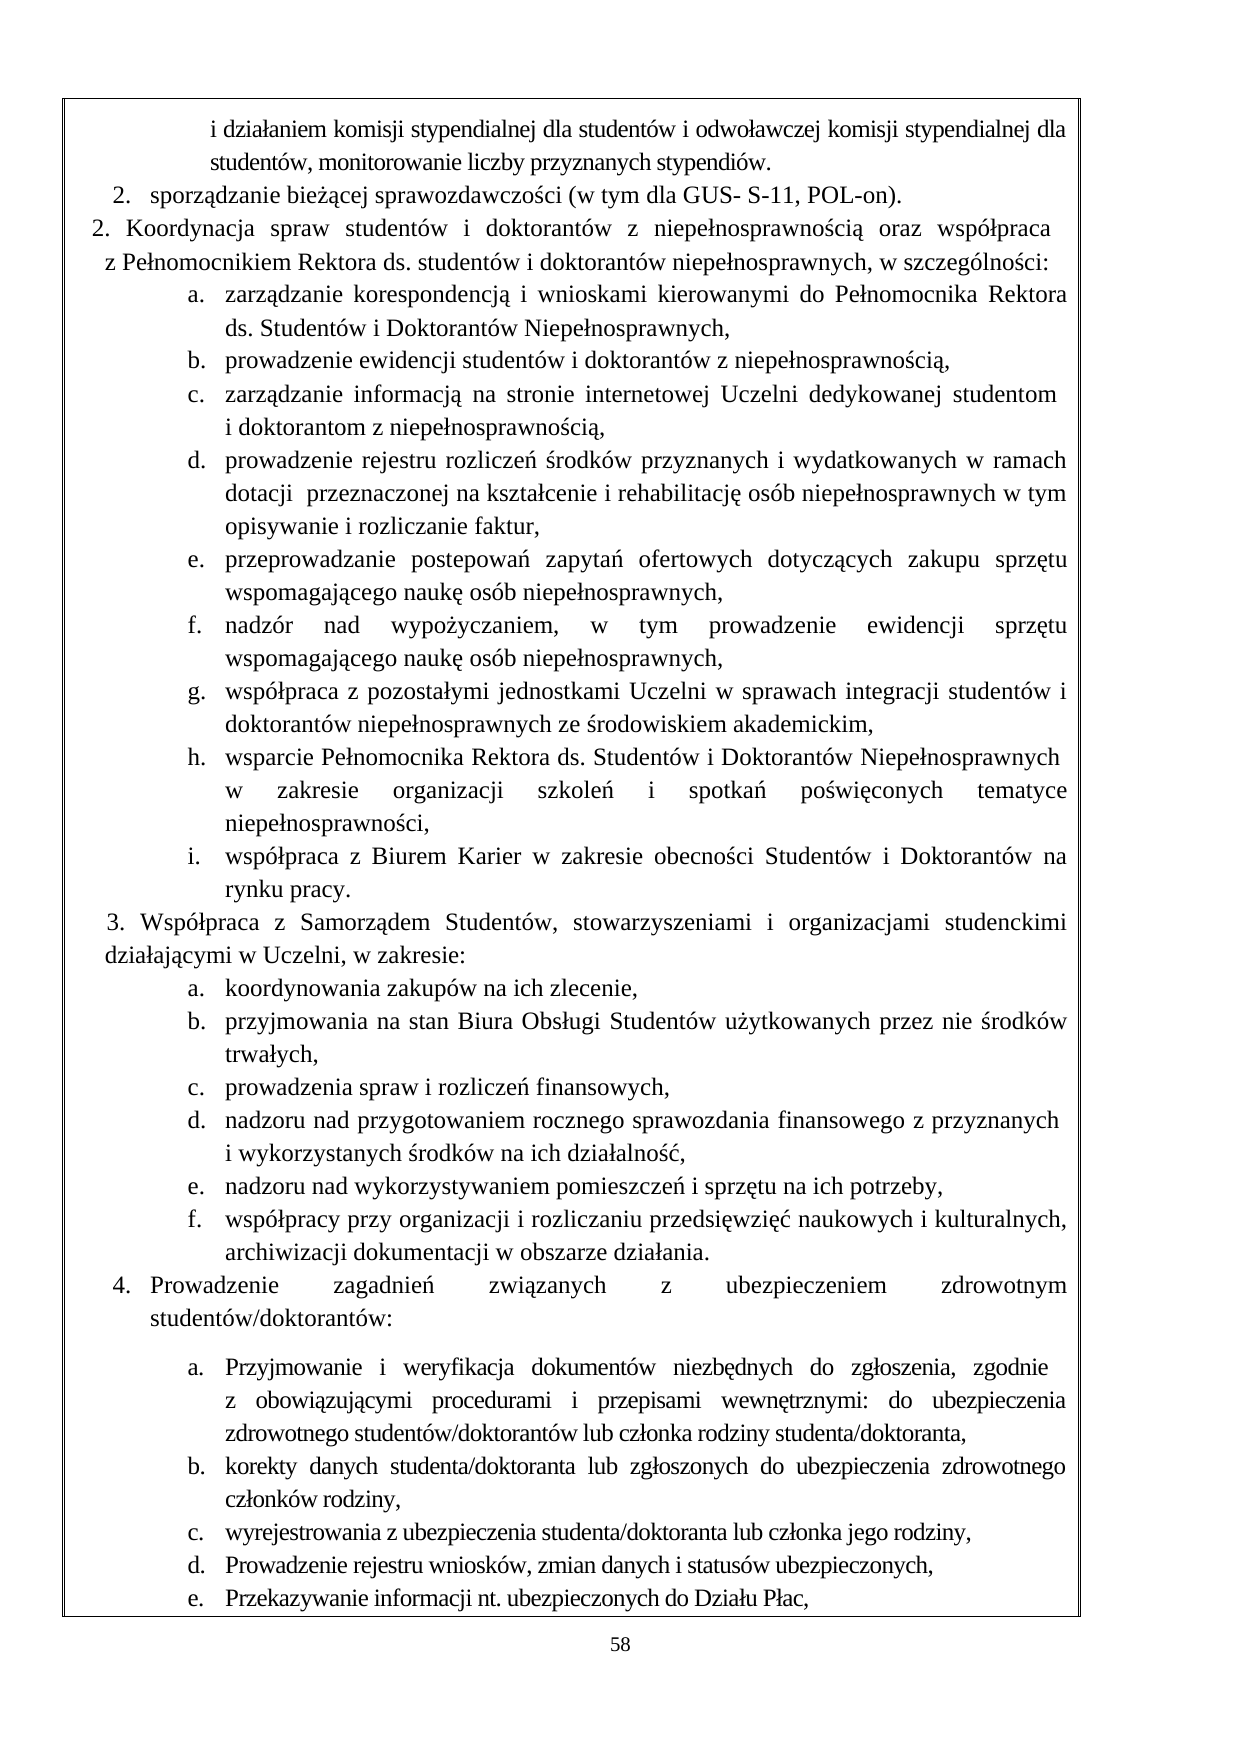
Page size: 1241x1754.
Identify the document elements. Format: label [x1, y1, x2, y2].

table_cell [65, 99, 1078, 1616]
